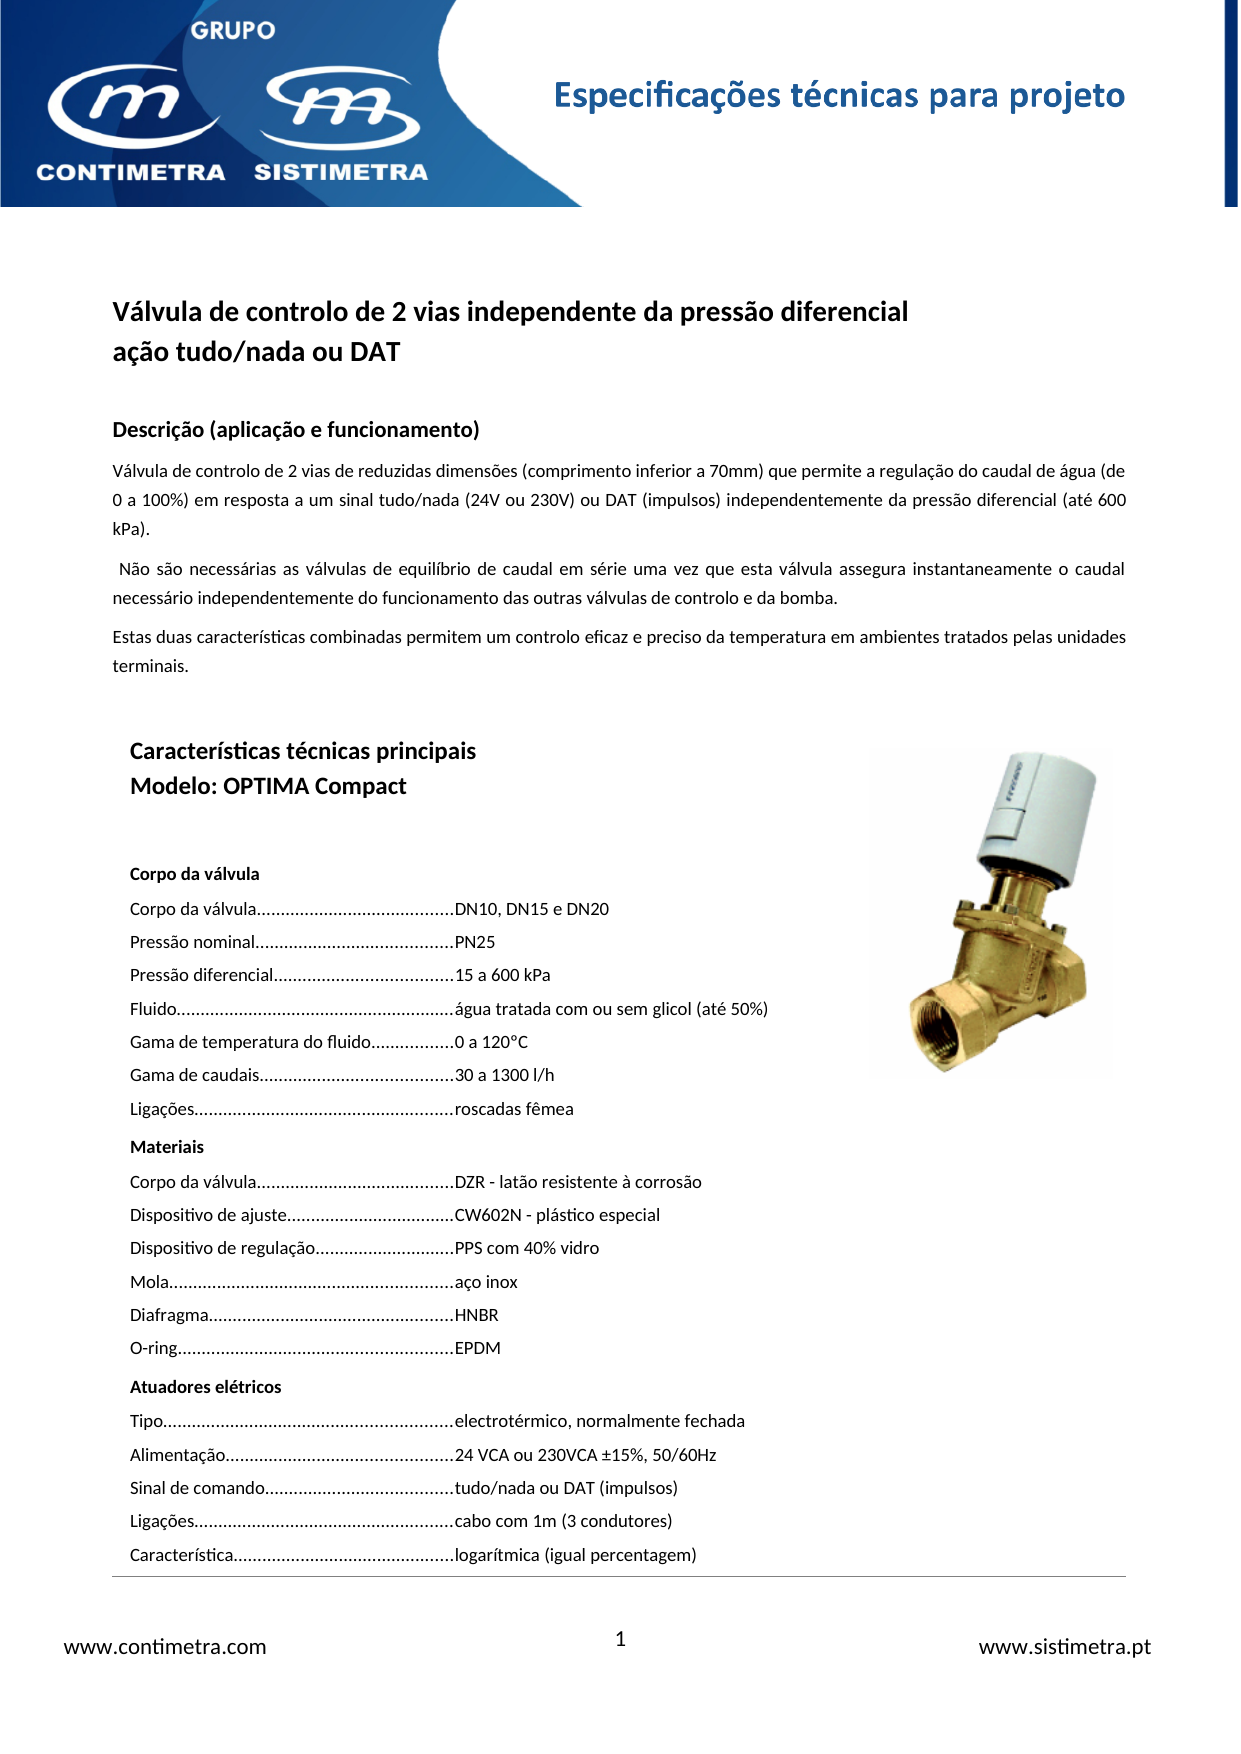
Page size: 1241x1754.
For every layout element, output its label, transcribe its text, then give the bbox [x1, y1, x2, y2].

text Válvula de controlo de 2 vias independente da pressão diferencial ação tudo/nada ou DAT [112, 293, 1128, 369]
table_header [850, 689, 1126, 1576]
text Descrição (aplicação e funcionamento) [112, 385, 1128, 443]
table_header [112, 689, 850, 1576]
text Estas duas características combinadas permitem um controlo eficaz e preciso da temperatura em ambientes tratados pelas unidades terminais. [112, 620, 1128, 679]
picture [0, 0, 1238, 207]
text Não são necessárias as válvulas de equilíbrio de caudal em série uma vez que esta válvula assegura instantaneamente o caudal necessário independentemente do funcionamento das outras válvulas de controlo e da bomba. [112, 552, 1128, 610]
text Válvula de controlo de 2 vias de reduzidas dimensões (comprimento inferior a 70mm) que permite a regulação do caudal de água (de 0 a 100%) em resposta a um sinal tudo/nada (24V ou 230V) ou DAT (impulsos) independentemente da pressão diferencial (até 600 kPa). [112, 454, 1128, 541]
